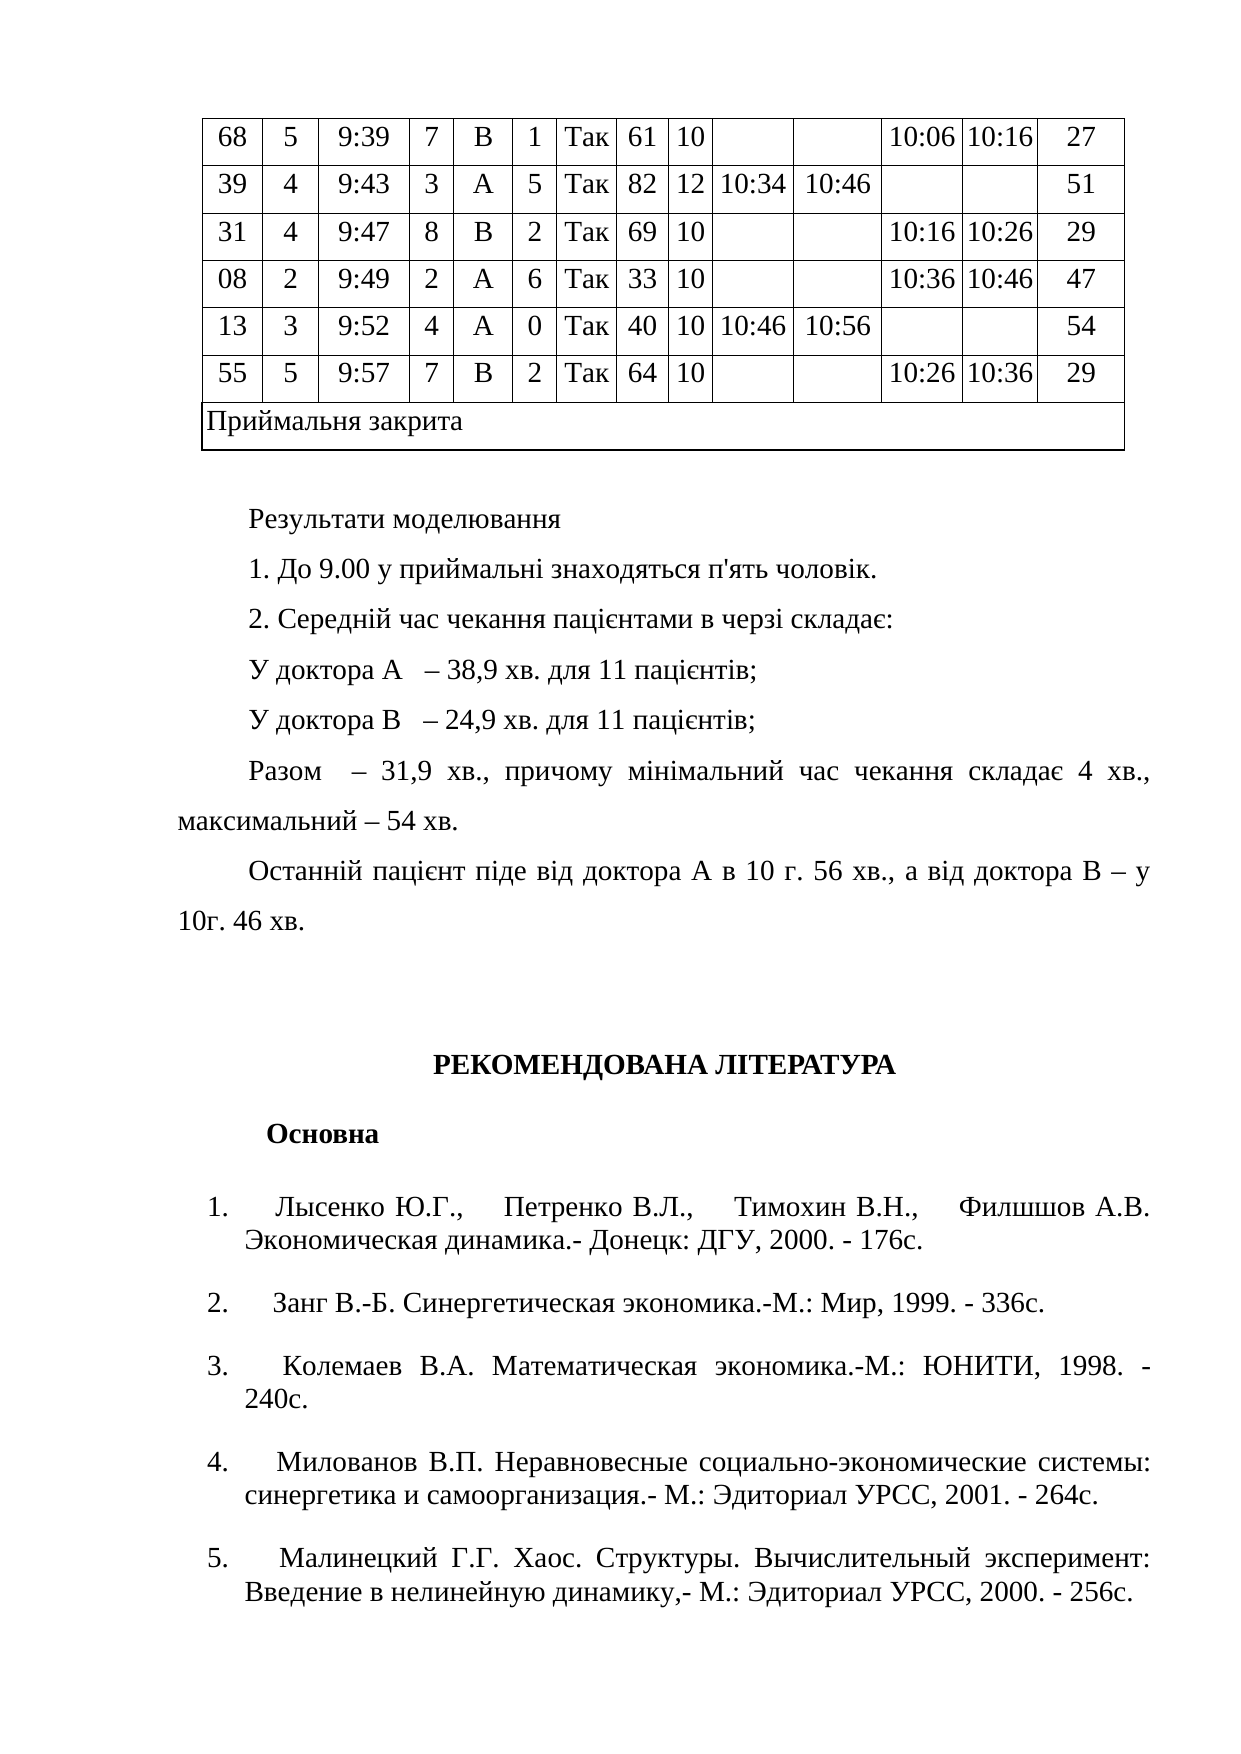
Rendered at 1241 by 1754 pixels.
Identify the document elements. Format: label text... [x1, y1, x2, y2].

table_cell [794, 214, 881, 260]
table_cell [882, 166, 962, 213]
table_cell 9:52 [319, 308, 409, 354]
text Результати моделювання [177, 501, 1152, 534]
table_cell 10:36 [963, 356, 1037, 402]
table_cell 10 [669, 119, 712, 165]
text 1. Лысенко Ю.Г., Петренко В.Л., Тимохин В.Н., Филшшов А.В. Экономическая динамика.- Донецк: ДГУ, 2000. - 176с. [207, 1189, 1152, 1256]
table_cell 5 [263, 119, 318, 165]
table_cell 3 [263, 308, 318, 354]
list Рекомендована література [177, 1047, 1152, 1081]
table_cell А [454, 166, 512, 213]
table_cell 8 [410, 214, 453, 260]
table_cell 33 [617, 261, 668, 307]
table_cell 10:06 [882, 119, 962, 165]
table_cell [713, 356, 793, 402]
table_cell [713, 261, 793, 307]
text 4. Милованов В.П. Неравновесные социально-экономические системы: синергетика и самоорганизация.- М.: Эдиториал УРСС, 2001. - 264с. [207, 1444, 1152, 1511]
table_cell 5 [513, 166, 556, 213]
table_cell [794, 356, 881, 402]
table_cell А [454, 261, 512, 307]
table_cell В [454, 214, 512, 260]
table_cell 9:47 [319, 214, 409, 260]
table_cell 47 [1038, 261, 1124, 307]
text Останній пацієнт піде від доктора А в 10 г. 56 хв., а від доктора В – у 10г. 46 хв. [177, 853, 1152, 937]
table_cell 55 [203, 356, 262, 402]
table_cell 29 [1038, 356, 1124, 402]
table_cell 13 [203, 308, 262, 354]
table_cell 08 [203, 261, 262, 307]
table_cell 51 [1038, 166, 1124, 213]
table_cell [713, 119, 793, 165]
table_cell 5 [263, 356, 318, 402]
text У доктора А – 38,9 хв. для 11 пацієнтів; [177, 652, 1152, 686]
text 2. Середній час чекання пацієнтами в черзі складає: [177, 602, 1152, 635]
table_cell 10:46 [713, 308, 793, 354]
table_cell 10 [669, 308, 712, 354]
table_cell 10 [669, 261, 712, 307]
table_cell 10 [669, 356, 712, 402]
table_cell 10:34 [713, 166, 793, 213]
text Разом – 31,9 хв., причому мінімальний час чекання складає 4 хв., максимальний – 54 хв. [177, 753, 1152, 836]
table_cell 29 [1038, 214, 1124, 260]
list Основна [266, 1116, 1152, 1149]
table_cell 2 [410, 261, 453, 307]
table_cell А [454, 308, 512, 354]
table_cell Так [557, 119, 616, 165]
text 2. Занг В.-Б. Синергетическая экономика.-М.: Мир, 1999. - 336с. [207, 1285, 1152, 1318]
table_cell 61 [617, 119, 668, 165]
table_cell 10:36 [882, 261, 962, 307]
table_cell 40 [617, 308, 668, 354]
table_cell 10 [669, 214, 712, 260]
table_cell 4 [263, 214, 318, 260]
table_cell 64 [617, 356, 668, 402]
table_cell 69 [617, 214, 668, 260]
table_cell В [454, 356, 512, 402]
table_cell 6 [513, 261, 556, 307]
table_cell 2 [263, 261, 318, 307]
table_cell 54 [1038, 308, 1124, 354]
table_cell 10:26 [882, 356, 962, 402]
table_cell 2 [513, 356, 556, 402]
table_cell 39 [203, 166, 262, 213]
table_cell Так [557, 356, 616, 402]
table_cell Приймальня закрита [203, 403, 1124, 449]
table_cell 82 [617, 166, 668, 213]
table_cell 27 [1038, 119, 1124, 165]
table_cell [713, 214, 793, 260]
table_cell Так [557, 214, 616, 260]
table_cell [882, 308, 962, 354]
table_cell 9:57 [319, 356, 409, 402]
table_cell 68 [203, 119, 262, 165]
table_cell 10:46 [963, 261, 1037, 307]
table_cell 7 [410, 356, 453, 402]
table_cell 3 [410, 166, 453, 213]
table_cell Так [557, 261, 616, 307]
table_cell 10:56 [794, 308, 881, 354]
table_cell [794, 119, 881, 165]
table_cell 10:16 [963, 119, 1037, 165]
text 3. Колемаев В.А. Математическая экономика.-М.: ЮНИТИ, 1998. - 240с. [207, 1348, 1152, 1415]
table_cell 12 [669, 166, 712, 213]
table_cell Так [557, 166, 616, 213]
table_cell 0 [513, 308, 556, 354]
table_cell 9:49 [319, 261, 409, 307]
table_cell 10:16 [882, 214, 962, 260]
table_cell 31 [203, 214, 262, 260]
table_cell 4 [410, 308, 453, 354]
table_cell В [454, 119, 512, 165]
table_cell 10:46 [794, 166, 881, 213]
text У доктора В – 24,9 хв. для 11 пацієнтів; [177, 702, 1152, 736]
table_cell 9:43 [319, 166, 409, 213]
table_cell Так [557, 308, 616, 354]
table_cell [794, 261, 881, 307]
table_cell 1 [513, 119, 556, 165]
table_cell 7 [410, 119, 453, 165]
table_cell 10:26 [963, 214, 1037, 260]
table_cell 2 [513, 214, 556, 260]
table_cell [963, 166, 1037, 213]
table_cell [963, 308, 1037, 354]
table_cell 4 [263, 166, 318, 213]
text 5. Малинецкий Г.Г. Хаос. Структуры. Вычислительный эксперимент: Введение в нелинейную динамику,- М.: Эдиториал УРСС, 2000. - 256с. [207, 1540, 1152, 1607]
text 1. До 9.00 у приймальні знаходяться п'ять чоловік. [177, 551, 1152, 585]
table_cell 9:39 [319, 119, 409, 165]
